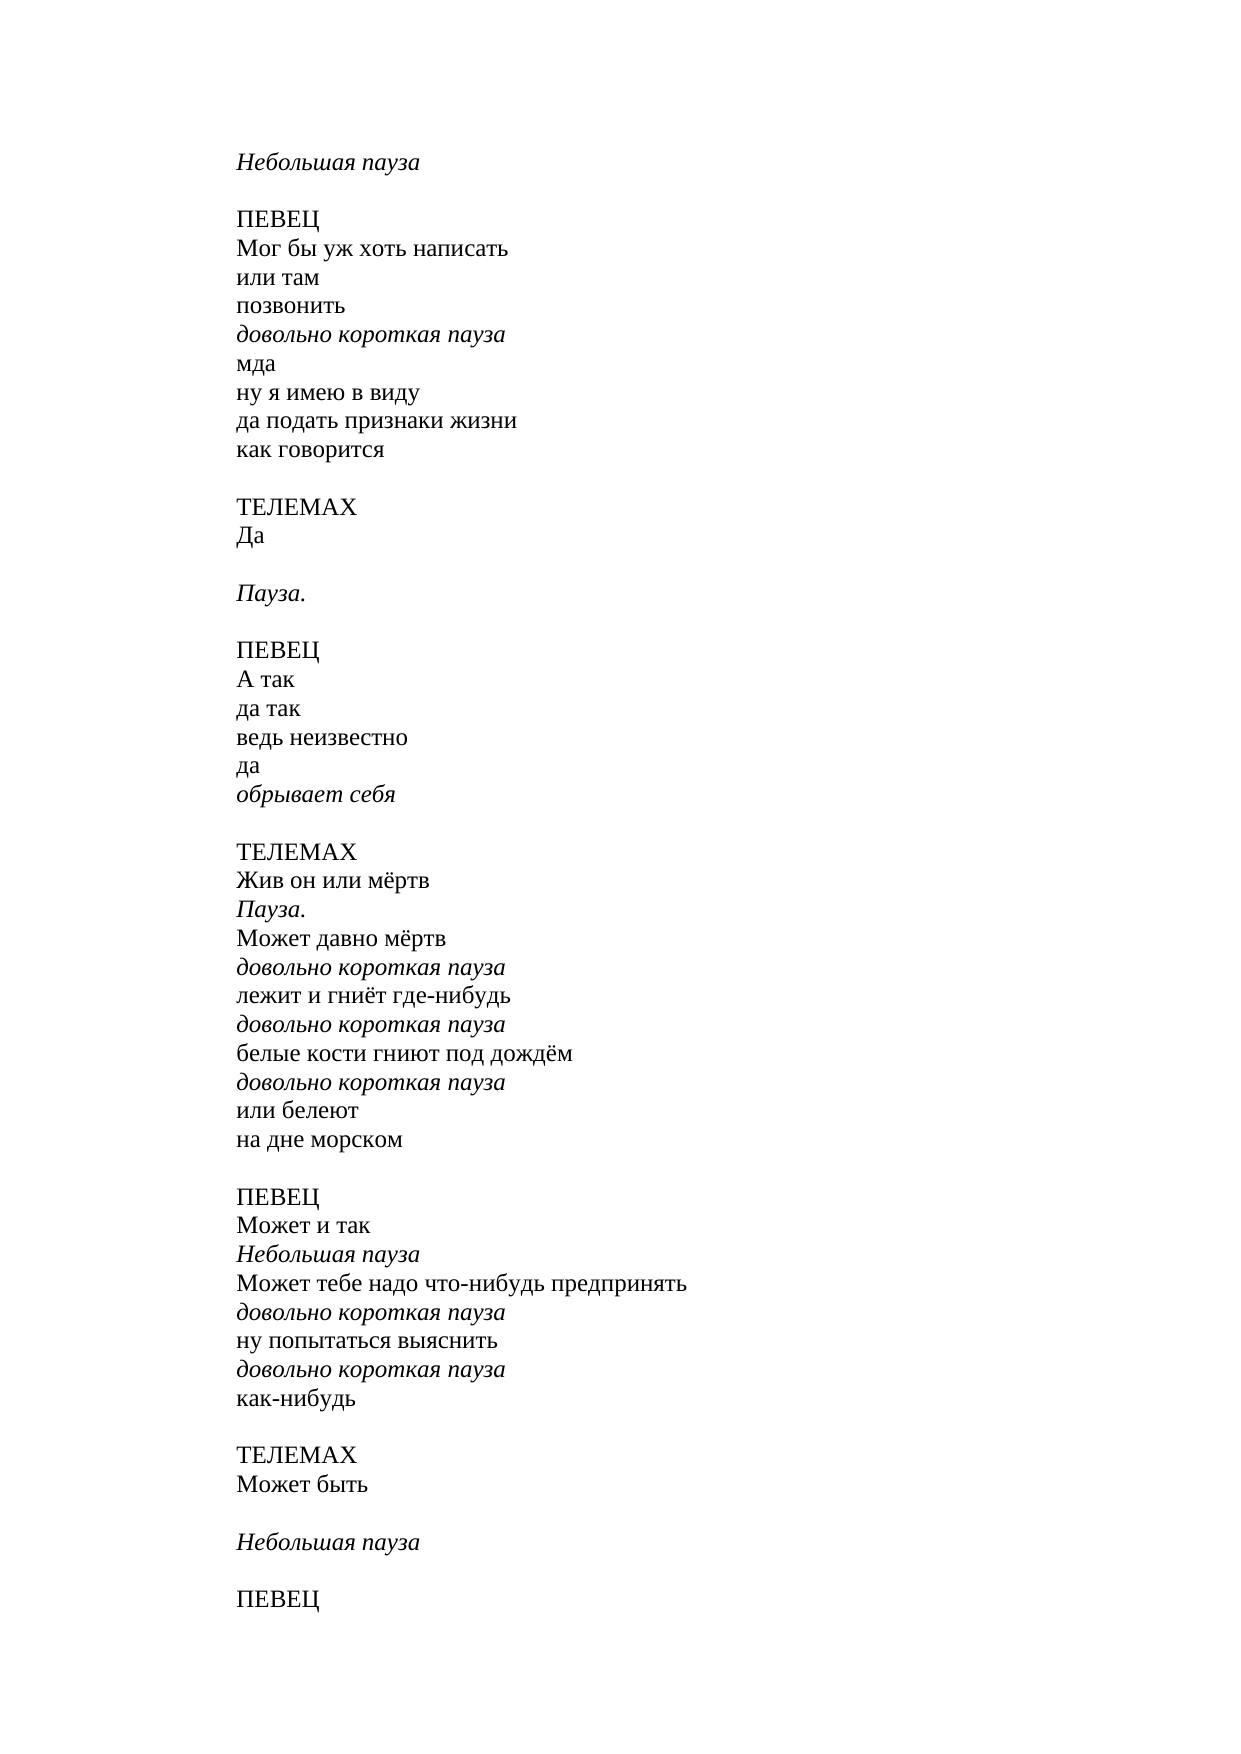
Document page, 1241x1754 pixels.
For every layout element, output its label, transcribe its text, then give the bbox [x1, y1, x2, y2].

text А так [177, 664, 1152, 693]
text ПЕВЕЦ [177, 1584, 1152, 1613]
text Пауза. [177, 894, 1152, 923]
text ПЕВЕЦ [177, 1182, 1152, 1211]
text позвонить [177, 291, 1152, 319]
text Может и так [177, 1211, 1152, 1239]
text Жив он или мёртв [177, 866, 1152, 894]
text Может тебе надо что-нибудь предпринять [177, 1268, 1152, 1297]
text ПЕВЕЦ [177, 636, 1152, 664]
text Мог бы уж хоть написать [177, 233, 1152, 262]
text Небольшая пауза [177, 147, 1152, 176]
text белые кости гниют под дождём [177, 1038, 1152, 1067]
text Небольшая пауза [177, 1239, 1152, 1268]
text как-нибудь [177, 1383, 1152, 1412]
text ТЕЛЕМАХ [177, 1441, 1152, 1469]
text да подать признаки жизни [177, 406, 1152, 434]
text довольно короткая пауза [177, 319, 1152, 348]
text или там [177, 262, 1152, 291]
text довольно короткая пауза [177, 1297, 1152, 1326]
text да так [177, 693, 1152, 722]
text как говорится [177, 434, 1152, 463]
text лежит и гниёт где-нибудь [177, 981, 1152, 1009]
text Пауза. [177, 578, 1152, 607]
text ТЕЛЕМАХ [177, 837, 1152, 866]
text ведь неизвестно [177, 722, 1152, 751]
text мда [177, 348, 1152, 377]
text ПЕВЕЦ [177, 204, 1152, 233]
text на дне морском [177, 1124, 1152, 1153]
text довольно короткая пауза [177, 1067, 1152, 1096]
text Да [177, 521, 1152, 549]
text ТЕЛЕМАХ [177, 492, 1152, 521]
text довольно короткая пауза [177, 1009, 1152, 1038]
text Может давно мёртв [177, 923, 1152, 952]
text Небольшая пауза [177, 1527, 1152, 1556]
text Может быть [177, 1469, 1152, 1498]
text обрывает себя [177, 779, 1152, 808]
text да [177, 751, 1152, 779]
text ну я имею в виду [177, 377, 1152, 406]
text довольно короткая пауза [177, 952, 1152, 981]
text или белеют [177, 1096, 1152, 1124]
text ну попытаться выяснить [177, 1326, 1152, 1354]
text довольно короткая пауза [177, 1354, 1152, 1383]
